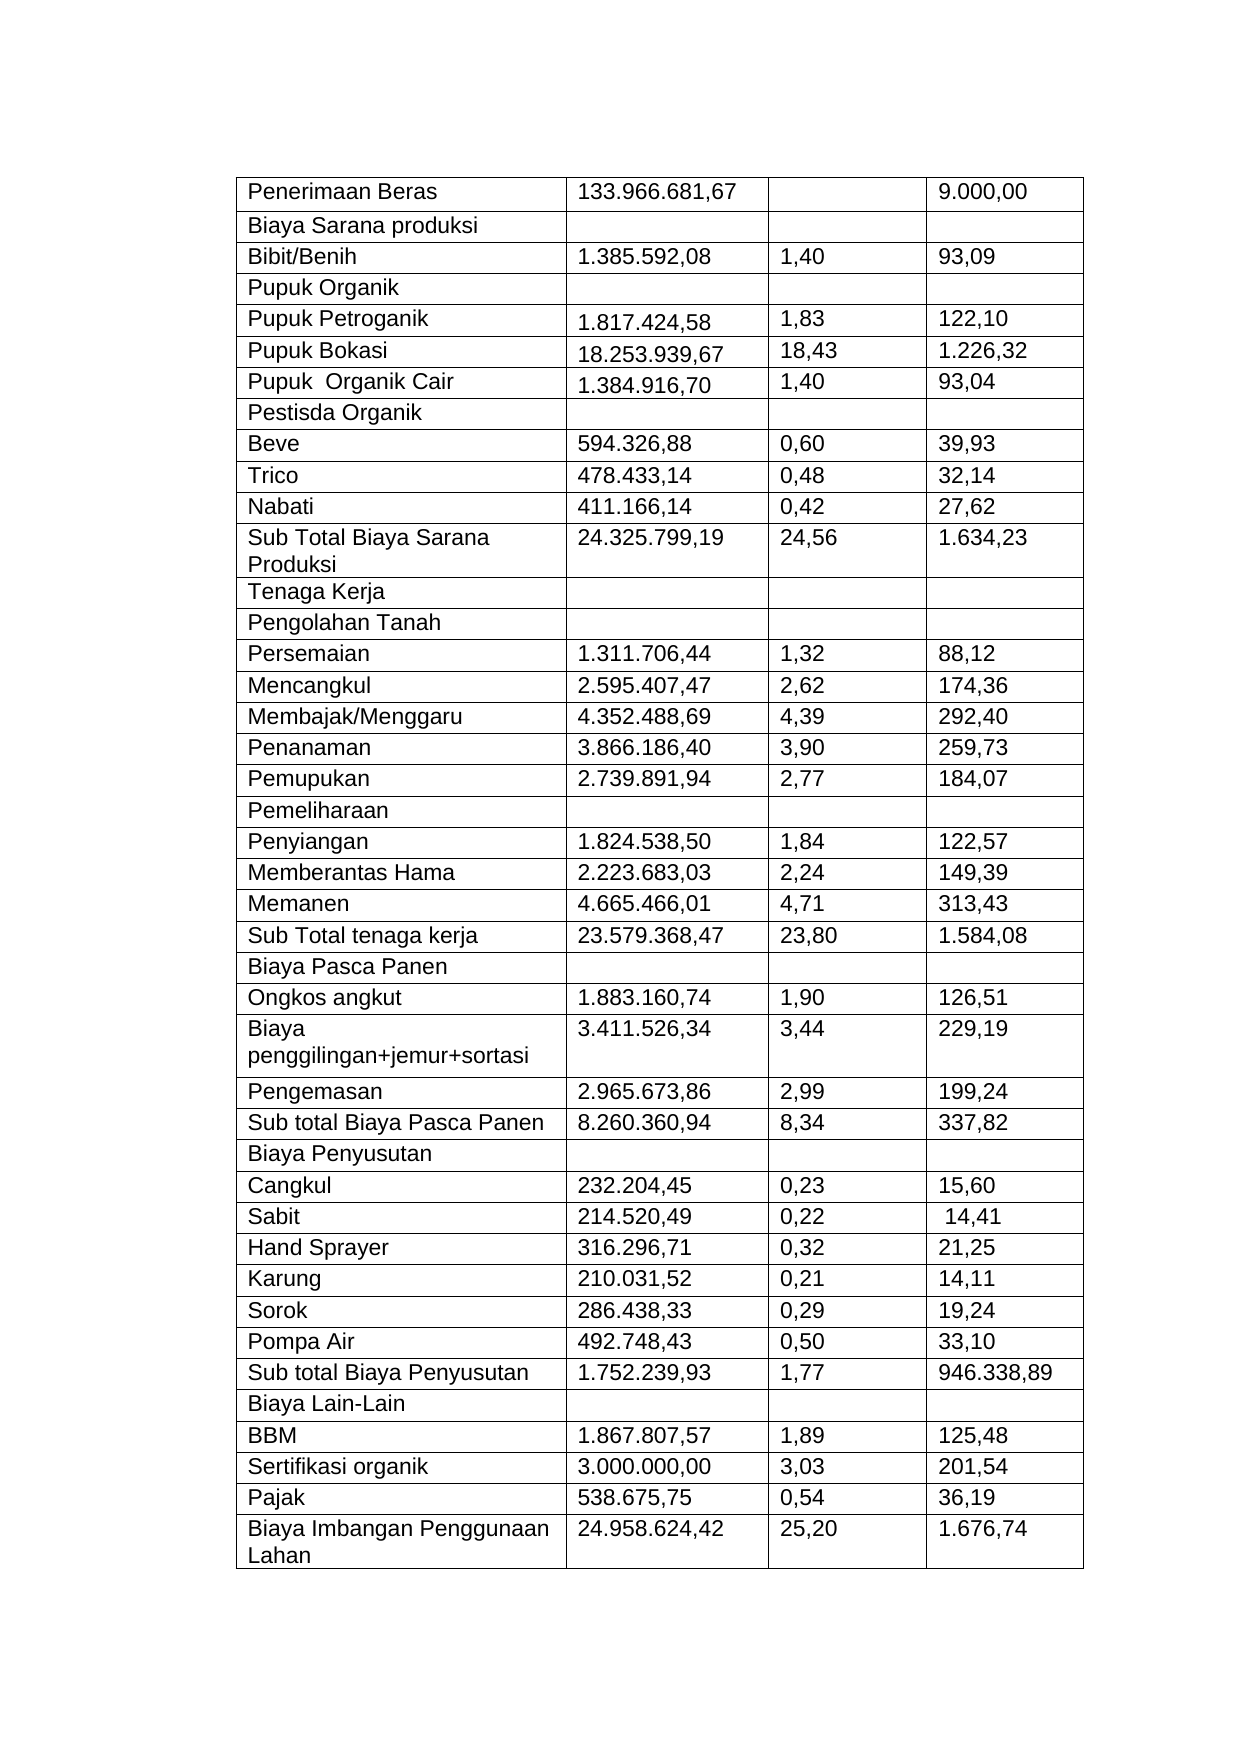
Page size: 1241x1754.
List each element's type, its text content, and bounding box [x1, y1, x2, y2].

table_cell 126,51 [927, 984, 1083, 1014]
table_cell Sub total Biaya Penyusutan [237, 1359, 566, 1389]
table_cell 3.866.186,40 [567, 734, 768, 764]
table_cell 1.311.706,44 [567, 640, 768, 671]
table_cell 88,12 [927, 640, 1083, 671]
table_cell 1,89 [769, 1422, 926, 1452]
table_cell 27,62 [927, 493, 1083, 523]
table_cell 93,09 [927, 243, 1083, 273]
table_cell [927, 1390, 1083, 1421]
table_cell [769, 797, 926, 827]
table_cell 0,54 [769, 1484, 926, 1514]
table_cell 24.325.799,19 [567, 524, 768, 577]
table_cell 201,54 [927, 1453, 1083, 1483]
table_cell 8,34 [769, 1109, 926, 1139]
table_cell 4.665.466,01 [567, 890, 768, 921]
table_cell 0,32 [769, 1234, 926, 1264]
table_cell Sub total Biaya Pasca Panen [237, 1109, 566, 1139]
table_cell 18.253.939,67 [567, 337, 768, 367]
table_cell 1,40 [769, 243, 926, 273]
table_cell BBM [237, 1422, 566, 1452]
table_cell 1,84 [769, 828, 926, 858]
table_cell 1,90 [769, 984, 926, 1014]
table_cell 149,39 [927, 859, 1083, 889]
table_cell [769, 953, 926, 983]
table_cell [927, 797, 1083, 827]
table_cell [769, 212, 926, 242]
table_cell 3,90 [769, 734, 926, 764]
table_cell [769, 274, 926, 304]
table_cell 946.338,89 [927, 1359, 1083, 1389]
table_cell [927, 609, 1083, 639]
table_cell Penyiangan [237, 828, 566, 858]
table_cell 214.520,49 [567, 1203, 768, 1233]
table_cell [769, 1140, 926, 1171]
table_cell 1.824.538,50 [567, 828, 768, 858]
table_cell 1,40 [769, 368, 926, 398]
table_cell 125,48 [927, 1422, 1083, 1452]
table_cell [567, 609, 768, 639]
table_cell 2.223.683,03 [567, 859, 768, 889]
table_cell Pemupukan [237, 765, 566, 796]
table_cell Membajak/Menggaru [237, 703, 566, 733]
table_cell 3,44 [769, 1015, 926, 1077]
table_cell 174,36 [927, 672, 1083, 702]
table_cell Pompa Air [237, 1328, 566, 1358]
table_cell [769, 578, 926, 608]
table_cell 1.883.160,74 [567, 984, 768, 1014]
table_cell 2,24 [769, 859, 926, 889]
table_cell 3,03 [769, 1453, 926, 1483]
table_cell 316.296,71 [567, 1234, 768, 1264]
table_cell 23.579.368,47 [567, 922, 768, 952]
table_cell Pupuk Bokasi [237, 337, 566, 367]
table_cell [567, 1140, 768, 1171]
table_cell 411.166,14 [567, 493, 768, 523]
table_cell 39,93 [927, 430, 1083, 461]
table_cell 9.000,00 [927, 178, 1083, 211]
table_cell 3.000.000,00 [567, 1453, 768, 1483]
table_cell Karung [237, 1265, 566, 1296]
table_cell Biaya Sarana produksi [237, 212, 566, 242]
table_cell 14,11 [927, 1265, 1083, 1296]
table_cell Memberantas Hama [237, 859, 566, 889]
table_cell 3.411.526,34 [567, 1015, 768, 1077]
table_cell 0,42 [769, 493, 926, 523]
table_cell 18,43 [769, 337, 926, 367]
table_cell 199,24 [927, 1078, 1083, 1108]
table_cell 337,82 [927, 1109, 1083, 1139]
table_cell 184,07 [927, 765, 1083, 796]
table_cell Sub Total tenaga kerja [237, 922, 566, 952]
table_cell 21,25 [927, 1234, 1083, 1264]
table_cell Pupuk Organik Cair [237, 368, 566, 398]
table_cell [927, 1140, 1083, 1171]
table_cell 2,62 [769, 672, 926, 702]
table_cell 23,80 [769, 922, 926, 952]
table_cell 1,77 [769, 1359, 926, 1389]
table_cell Penerimaan Beras [237, 178, 566, 211]
table_cell [567, 797, 768, 827]
table_cell 1.634,23 [927, 524, 1083, 577]
table_cell 2.595.407,47 [567, 672, 768, 702]
table_cell 259,73 [927, 734, 1083, 764]
table_cell Ongkos angkut [237, 984, 566, 1014]
table_cell 594.326,88 [567, 430, 768, 461]
table_cell Trico [237, 462, 566, 492]
table_cell 8.260.360,94 [567, 1109, 768, 1139]
table_cell 15,60 [927, 1172, 1083, 1202]
table_cell 1.385.592,08 [567, 243, 768, 273]
table_cell 4.352.488,69 [567, 703, 768, 733]
table_cell Cangkul [237, 1172, 566, 1202]
table_cell 2,99 [769, 1078, 926, 1108]
table_cell [567, 274, 768, 304]
table_cell 25,20 [769, 1515, 926, 1568]
table_cell Biaya Lain-Lain [237, 1390, 566, 1421]
table_cell 4,39 [769, 703, 926, 733]
table_cell 0,29 [769, 1297, 926, 1327]
table_cell Beve [237, 430, 566, 461]
table_cell Persemaian [237, 640, 566, 671]
table_cell 32,14 [927, 462, 1083, 492]
table_cell [567, 578, 768, 608]
table_cell Sabit [237, 1203, 566, 1233]
table_cell 33,10 [927, 1328, 1083, 1358]
table_cell [567, 399, 768, 429]
table_cell 292,40 [927, 703, 1083, 733]
table_cell 1.752.239,93 [567, 1359, 768, 1389]
table_cell 24,56 [769, 524, 926, 577]
table_cell [927, 578, 1083, 608]
table_cell Biaya Pasca Panen [237, 953, 566, 983]
table_cell 286.438,33 [567, 1297, 768, 1327]
table_cell 1.226,32 [927, 337, 1083, 367]
table_cell Pupuk Petroganik [237, 305, 566, 336]
table_cell 0,48 [769, 462, 926, 492]
table_cell Sertifikasi organik [237, 1453, 566, 1483]
table_cell 313,43 [927, 890, 1083, 921]
table_cell 478.433,14 [567, 462, 768, 492]
table_cell 538.675,75 [567, 1484, 768, 1514]
table_cell [927, 399, 1083, 429]
table_cell 0,23 [769, 1172, 926, 1202]
table_cell [769, 1390, 926, 1421]
table_cell 2.739.891,94 [567, 765, 768, 796]
table_cell 1,32 [769, 640, 926, 671]
table_cell [927, 274, 1083, 304]
table_cell [567, 212, 768, 242]
table_cell Sub Total Biaya Sarana Produksi [237, 524, 566, 577]
table_cell 1.676,74 [927, 1515, 1083, 1568]
table_cell Pengemasan [237, 1078, 566, 1108]
table_cell 19,24 [927, 1297, 1083, 1327]
table_cell 14,41 [927, 1203, 1083, 1233]
table_cell [567, 1390, 768, 1421]
table_cell [769, 609, 926, 639]
table_cell Biaya Penyusutan [237, 1140, 566, 1171]
table_cell Pemeliharaan [237, 797, 566, 827]
table_cell [567, 953, 768, 983]
table_cell 229,19 [927, 1015, 1083, 1077]
table_cell 492.748,43 [567, 1328, 768, 1358]
table_cell Nabati [237, 493, 566, 523]
table_cell Penanaman [237, 734, 566, 764]
table_cell Sorok [237, 1297, 566, 1327]
table_cell 0,22 [769, 1203, 926, 1233]
table_cell Pupuk Organik [237, 274, 566, 304]
table_cell 4,71 [769, 890, 926, 921]
table_cell 1.867.807,57 [567, 1422, 768, 1452]
table_cell Pestisda Organik [237, 399, 566, 429]
table_cell 2.965.673,86 [567, 1078, 768, 1108]
table_cell [927, 953, 1083, 983]
table_cell 1.584,08 [927, 922, 1083, 952]
table_cell 0,60 [769, 430, 926, 461]
table_cell 36,19 [927, 1484, 1083, 1514]
table_cell 232.204,45 [567, 1172, 768, 1202]
table_cell 93,04 [927, 368, 1083, 398]
table_cell 1.817.424,58 [567, 305, 768, 336]
table_cell 0,50 [769, 1328, 926, 1358]
table_cell Pengolahan Tanah [237, 609, 566, 639]
table_cell 133.966.681,67 [567, 178, 768, 211]
table_cell Hand Sprayer [237, 1234, 566, 1264]
table_cell 1.384.916,70 [567, 368, 768, 398]
table_cell Mencangkul [237, 672, 566, 702]
table_cell 1,83 [769, 305, 926, 336]
table_cell [769, 399, 926, 429]
table_cell 210.031,52 [567, 1265, 768, 1296]
table_cell [769, 178, 926, 211]
table_cell Tenaga Kerja [237, 578, 566, 608]
table_cell Biaya penggilingan+jemur+sortasi [237, 1015, 566, 1077]
table_cell 122,57 [927, 828, 1083, 858]
table_cell 0,21 [769, 1265, 926, 1296]
table_cell 122,10 [927, 305, 1083, 336]
table_cell 2,77 [769, 765, 926, 796]
table_cell 24.958.624,42 [567, 1515, 768, 1568]
table_cell Biaya Imbangan Penggunaan Lahan [237, 1515, 566, 1568]
table_cell [927, 212, 1083, 242]
table_cell Memanen [237, 890, 566, 921]
table_cell Bibit/Benih [237, 243, 566, 273]
table_cell Pajak [237, 1484, 566, 1514]
